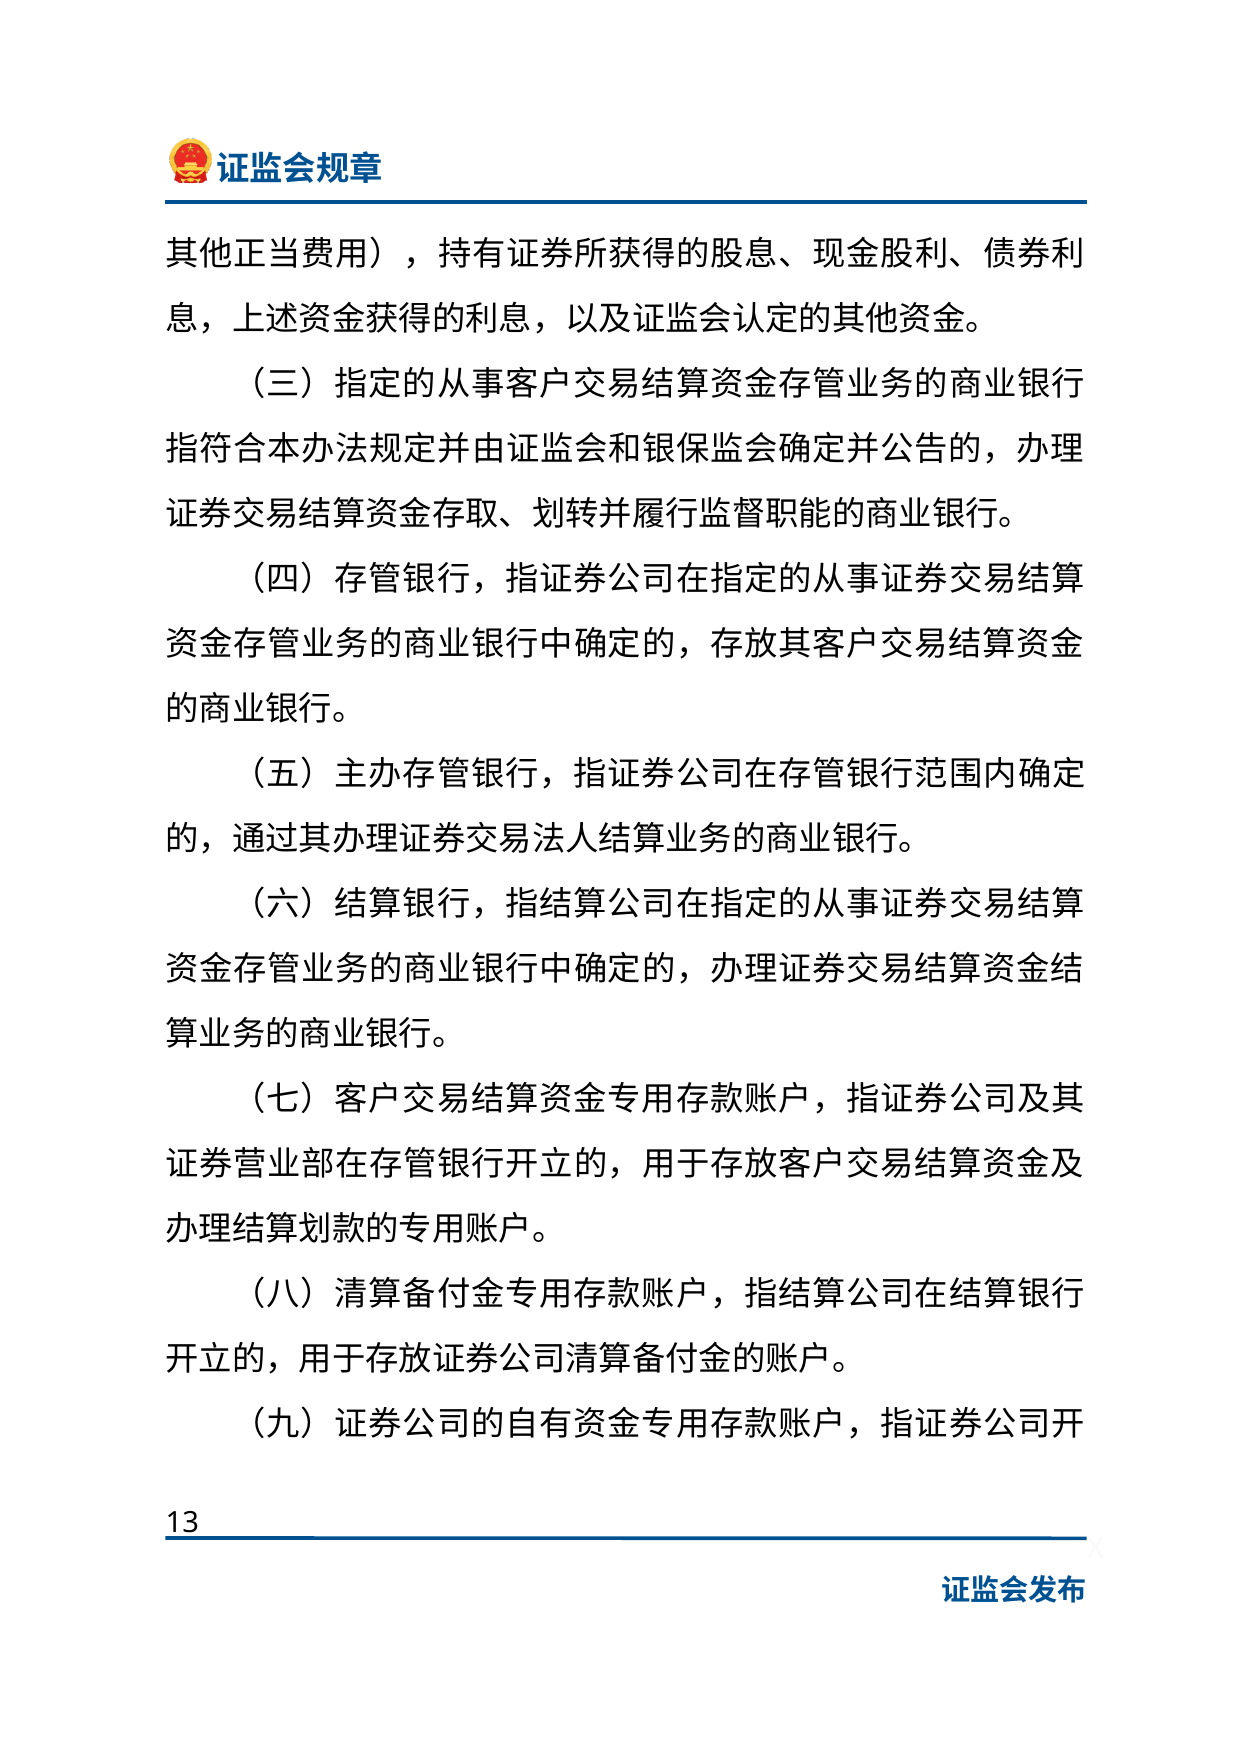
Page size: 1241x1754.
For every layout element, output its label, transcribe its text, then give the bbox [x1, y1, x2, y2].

text （八）清算备付金专用存款账户，指结算公司在结算银行开立的，用于存放证券公司清算备付金的账户。 [165, 1259, 1087, 1389]
text （七）客户交易结算资金专用存款账户，指证券公司及其证券营业部在存管银行开立的，用于存放客户交易结算资金及办理结算划款的专用账户。 [165, 1064, 1087, 1259]
text （九）证券公司的自有资金专用存款账户，指证券公司开立的，按照本办法规定划拨其自有资金或者接受从客户交易结算资金专用存款账户所收取款项的账户。 [165, 1389, 1087, 1454]
text （二）客户交易结算资金，包括客户为保证足额交收而存入的资金，出售有价证券所得到的所有款项（减去经纪佣金和其他正当费用），持有证券所获得的股息、现金股利、债券利息，上述资金获得的利息，以及证监会认定的其他资金。 [165, 219, 1087, 349]
text （四）存管银行，指证券公司在指定的从事证券交易结算资金存管业务的商业银行中确定的，存放其客户交易结算资金的商业银行。 [165, 544, 1087, 739]
text （三）指定的从事客户交易结算资金存管业务的商业银行，指符合本办法规定并由证监会和银保监会确定并公告的，办理证券交易结算资金存取、划转并履行监督职能的商业银行。 [165, 349, 1087, 544]
picture [165, 136, 216, 187]
text （五）主办存管银行，指证券公司在存管银行范围内确定的，通过其办理证券交易法人结算业务的商业银行。 [165, 739, 1087, 869]
text （六）结算银行，指结算公司在指定的从事证券交易结算资金存管业务的商业银行中确定的，办理证券交易结算资金结算业务的商业银行。 [165, 869, 1087, 1064]
